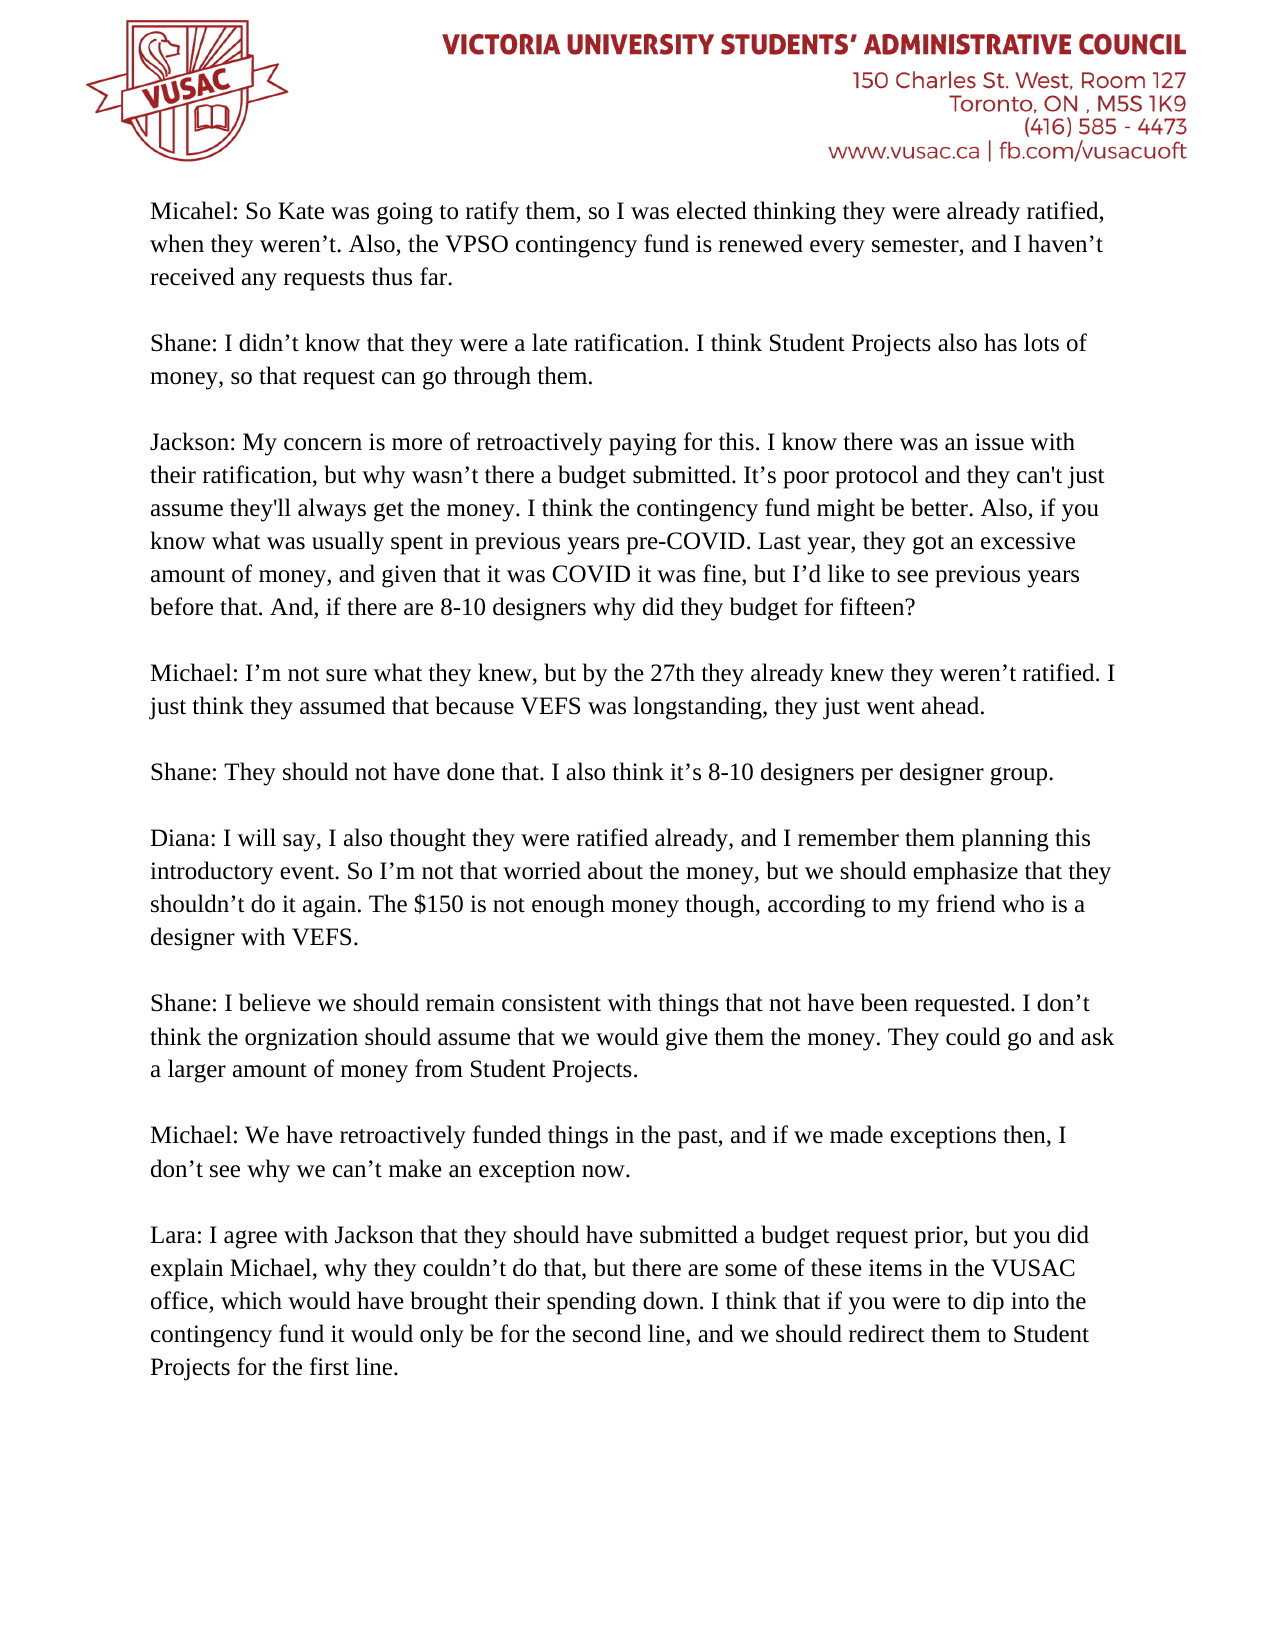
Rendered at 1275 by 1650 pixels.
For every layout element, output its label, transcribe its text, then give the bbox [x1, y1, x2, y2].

text Shane: I believe we should remain consistent with things that not have been requested. I don’t think the orgnization should assume that we would give them the money. They could go and ask a larger amount of money from Student Projects. [150, 988, 1125, 1083]
text Micahel: So Kate was going to ratify them, so I was elected thinking they were already ratified, when they weren’t. Also, the VPSO contingency fund is renewed every semester, and I haven’t received any requests thus far. [150, 150, 1125, 291]
text Diana: I will say, I also thought they were ratified already, and I remember them planning this introductory event. So I’m not that worried about the money, but we should emphasize that they shouldn’t do it again. The $150 is not enough money though, according to my friend who is a designer with VEFS. [150, 823, 1125, 951]
text Michael: I’m not sure what they knew, but by the 27th they already knew they weren’t ratified. I just think they assumed that because VEFS was longstanding, they just went ahead. [150, 658, 1125, 720]
text Shane: I didn’t know that they were a late ratification. I think Student Projects also has lots of money, so that request can go through them. [150, 328, 1125, 390]
picture [76, 18, 1203, 173]
text Lara: I agree with Jackson that they should have submitted a budget request prior, but you did explain Michael, why they couldn’t do that, but there are some of these items in the VUSAC office, which would have brought their spending down. I think that if you were to dip into the contingency fund it would only be for the second line, and we should redirect them to Student Projects for the first line. [150, 1220, 1125, 1381]
text Jackson: My concern is more of retroactively paying for this. I know there was an issue with their ratification, but why wasn’t there a budget submitted. It’s poor protocol and they can't just assume they'll always get the money. I think the contingency fund might be better. Also, if you know what was usually spent in previous years pre-COVID. Last year, they got an excessive amount of money, and given that it was COVID it was fine, but I’d like to see previous years before that. And, if there are 8-10 designers why did they budget for fifteen? [150, 427, 1125, 621]
text Michael: We have retroactively funded things in the past, and if we made exceptions then, I don’t see why we can’t make an exception now. [150, 1121, 1125, 1182]
text Shane: They should not have done that. I also think it’s 8-10 designers per designer group. [150, 757, 1125, 786]
